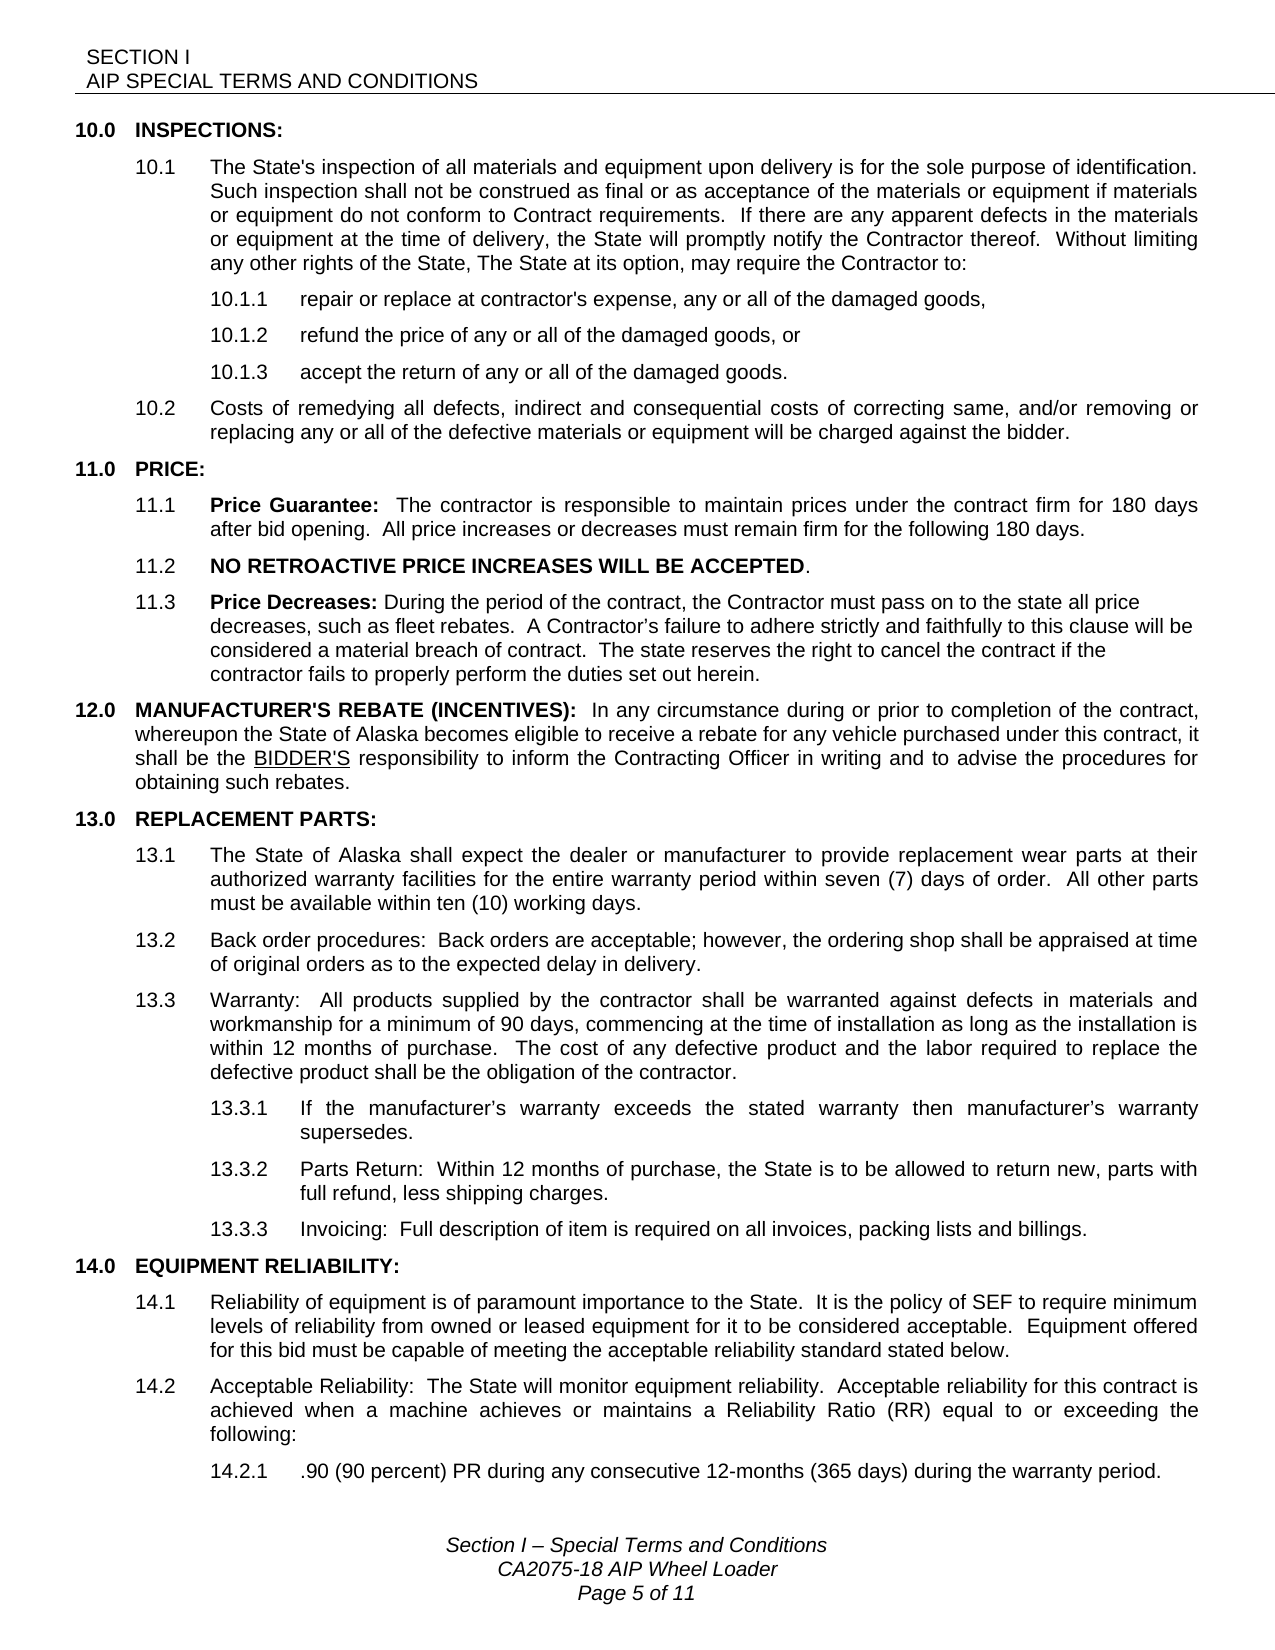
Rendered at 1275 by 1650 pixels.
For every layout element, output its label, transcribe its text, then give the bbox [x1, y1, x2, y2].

list Reliability of equipment is of paramount importance to the State. It is the policy of SEF to require minimum levels of reliability from owned or leased equipment for it to be considered acceptable. Equipment offered for this bid must be capable of meeting the acceptable reliability standard stated below. [135, 1290, 1200, 1362]
list Price Guarantee: The contractor is responsible to maintain prices under the contract firm for 180 days after bid opening. All price increases or decreases must remain firm for the following 180 days. [135, 493, 1200, 541]
list MANUFACTURER'S REBATE (INCENTIVES): In any circumstance during or prior to completion of the contract, whereupon the State of Alaska becomes eligible to receive a rebate for any vehicle purchased under this contract, it shall be the BIDDER'S responsibility to inform the Contracting Officer in writing and to advise the procedures for obtaining such rebates. [75, 698, 1200, 794]
list INSPECTIONS: [75, 118, 1200, 142]
list accept the return of any or all of the damaged goods. [210, 360, 1200, 384]
list Warranty: All products supplied by the contractor shall be warranted against defects in materials and workmanship for a minimum of 90 days, commencing at the time of installation as long as the installation is within 12 months of purchase. The cost of any defective product and the labor required to replace the defective product shall be the obligation of the contractor. [135, 988, 1200, 1084]
list Back order procedures: Back orders are acceptable; however, the ordering shop shall be appraised at time of original orders as to the expected delay in delivery. [135, 927, 1200, 975]
list refund the price of any or all of the damaged goods, or [210, 323, 1200, 347]
list The State of Alaska shall expect the dealer or manufacturer to provide replacement wear parts at their authorized warranty facilities for the entire warranty period within seven (7) days of order. All other parts must be available within ten (10) working days. [135, 843, 1200, 915]
list EQUIPMENT RELIABILITY: [75, 1253, 1200, 1277]
list .90 (90 percent) PR during any consecutive 12-months (365 days) during the warranty period. [210, 1459, 1200, 1483]
list Invoicing: Full description of item is required on all invoices, packing lists and billings. [210, 1217, 1200, 1241]
list repair or replace at contractor's expense, any or all of the damaged goods, [210, 287, 1200, 311]
list PRICE: [75, 457, 1200, 481]
list Costs of remedying all defects, indirect and consequential costs of correcting same, and/or removing or replacing any or all of the defective materials or equipment will be charged against the bidder. [135, 396, 1200, 444]
list Acceptable Reliability: The State will monitor equipment reliability. Acceptable reliability for this contract is achieved when a machine achieves or maintains a Reliability Ratio (RR) equal to or exceeding the following: [135, 1374, 1200, 1446]
list Parts Return: Within 12 months of purchase, the State is to be allowed to return new, parts with full refund, less shipping charges. [210, 1157, 1200, 1204]
list The State's inspection of all materials and equipment upon delivery is for the sole purpose of identification. Such inspection shall not be construed as final or as acceptance of the materials or equipment if materials or equipment do not conform to Contract requirements. If there are any apparent defects in the materials or equipment at the time of delivery, the State will promptly notify the Contractor thereof. Without limiting any other rights of the State, The State at its option, may require the Contractor to: [135, 154, 1200, 274]
list If the manufacturer’s warranty exceeds the stated warranty then manufacturer’s warranty supersedes. [210, 1096, 1200, 1144]
list REPLACEMENT PARTS: [75, 807, 1200, 831]
list NO RETROACTIVE PRICE INCREASES WILL BE ACCEPTED. [135, 553, 1200, 577]
list Price Decreases: During the period of the contract, the Contractor must pass on to the state all price decreases, such as fleet rebates. A Contractor’s failure to adhere strictly and faithfully to this clause will be considered a material breach of contract. The state reserves the right to cancel the contract if the contractor fails to properly perform the duties set out herein. [135, 590, 1200, 686]
